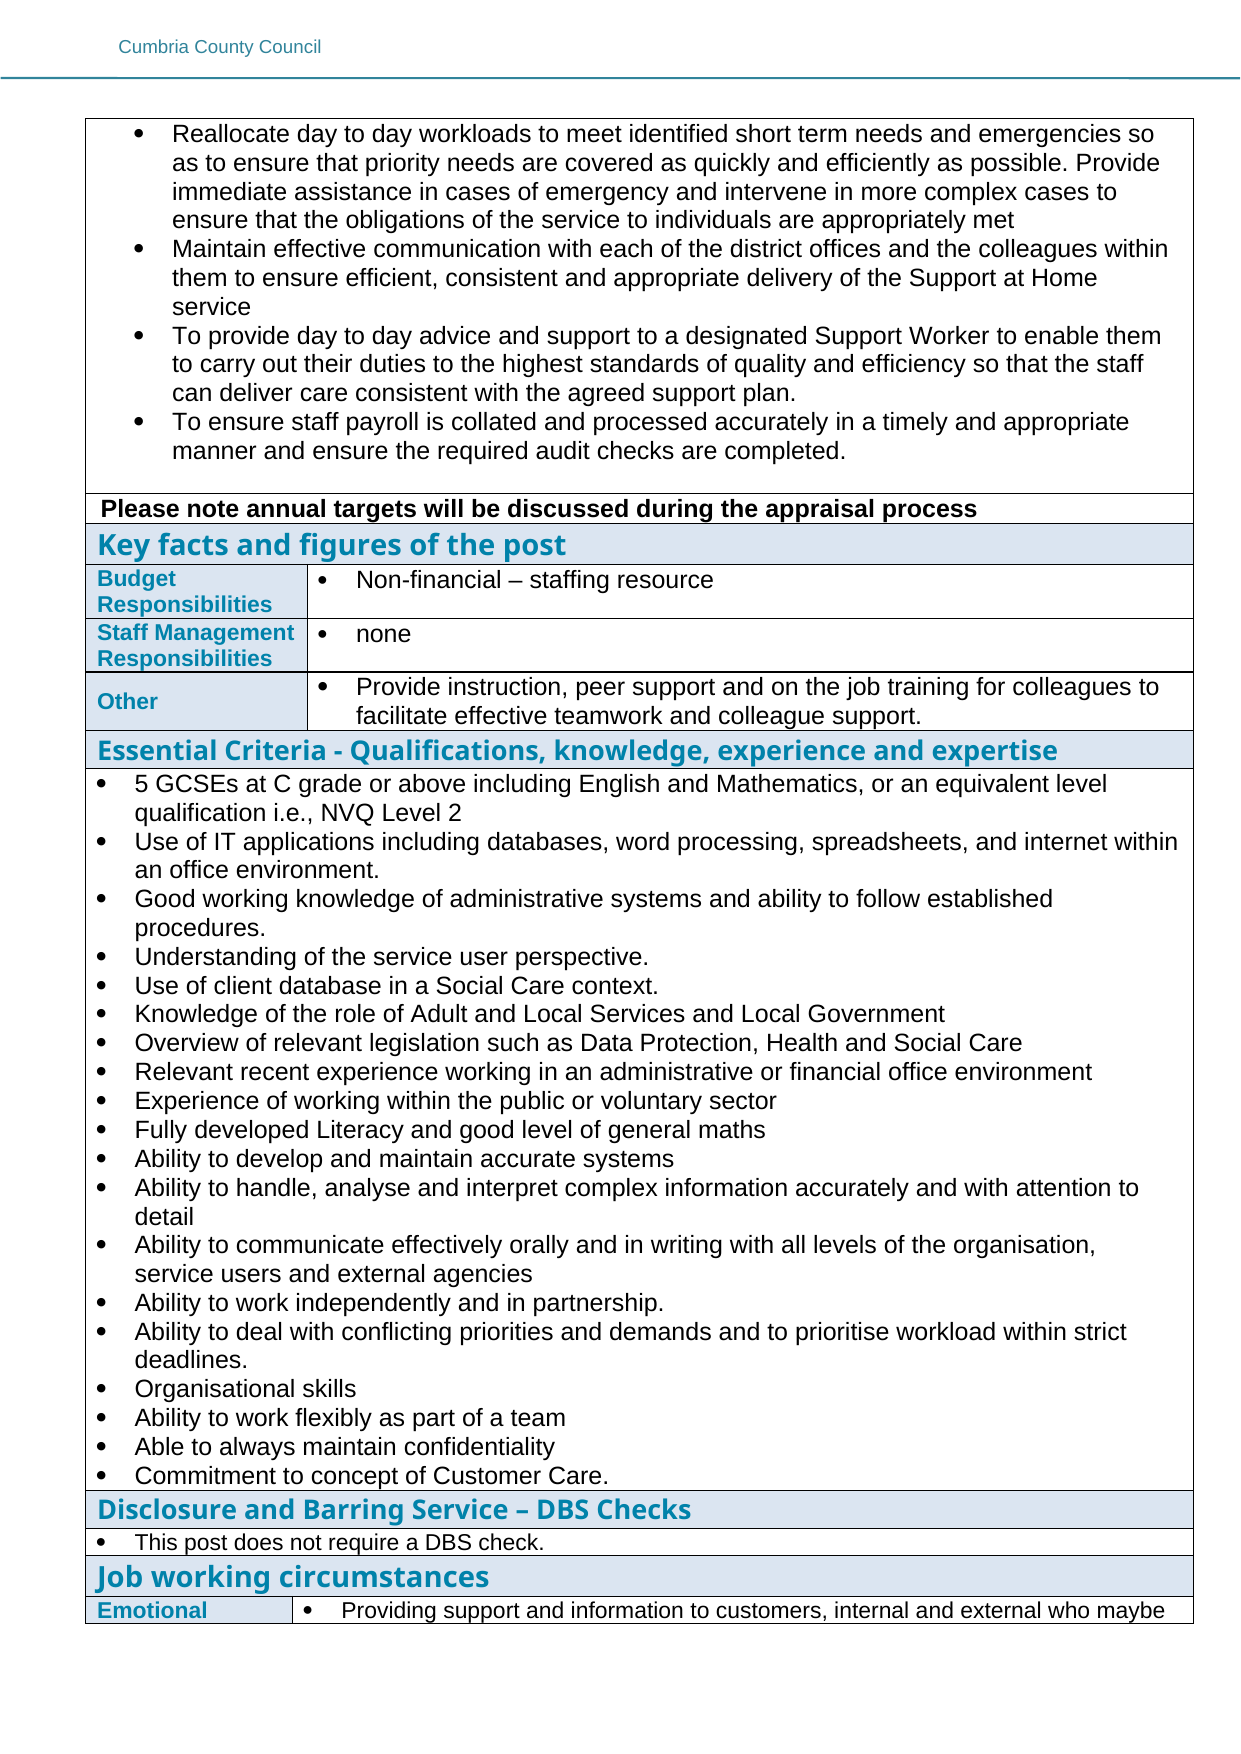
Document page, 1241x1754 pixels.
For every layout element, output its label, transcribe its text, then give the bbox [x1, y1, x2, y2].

table_cell none [308, 619, 1193, 671]
table_cell Budget Responsibilities [86, 565, 307, 618]
table_cell Essential Criteria - Qualifications, knowledge, experience and expertise [86, 731, 1193, 768]
table_cell 5 GCSEs at C grade or above including English and Mathematics, or an equivalent level qualification i.e., NVQ Level 2 Use of IT applications including databases, word processing, spreadsheets, and internet within an office environment. Good working knowledge of administrative systems and ability to follow established procedures. Understanding of the service user perspective. Use of client database in a Social Care context. Knowledge of the role of Adult and Local Services and Local Government Overview of relevant legislation such as Data Protection, Health and Social Care Relevant recent experience working in an administrative or financial office environment Experience of working within the public or voluntary sector Fully developed Literacy and good level of general maths Ability to develop and maintain accurate systems Ability to handle, analyse and interpret complex information accurately and with attention to detail Ability to communicate effectively orally and in writing with all levels of the organisation, service users and external agencies Ability to work independently and in partnership. Ability to deal with conflicting priorities and demands and to prioritise workload within strict deadlines. Organisational skills Ability to work flexibly as part of a team Able to always maintain confidentiality Commitment to concept of Customer Care. [86, 769, 1193, 1490]
table_cell Job working circumstances [86, 1556, 1193, 1596]
table_cell Other [86, 673, 307, 730]
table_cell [293, 1597, 1193, 1623]
table_cell Staff Management Responsibilities [86, 619, 307, 671]
table_cell Provide instruction, peer support and on the job training for colleagues to facilitate effective teamwork and colleague support. [308, 673, 1193, 730]
table_cell Emotional Demands [86, 1597, 292, 1623]
table_cell Non-financial – staffing resource [308, 565, 1193, 618]
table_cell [86, 119, 1193, 493]
table_cell Disclosure and Barring Service – DBS Checks [86, 1491, 1193, 1528]
table_cell Key facts and figures of the post [86, 524, 1193, 564]
table_cell This post does not require a DBS check. [86, 1529, 1193, 1555]
table_cell Please note annual targets will be discussed during the appraisal process [86, 494, 1193, 523]
